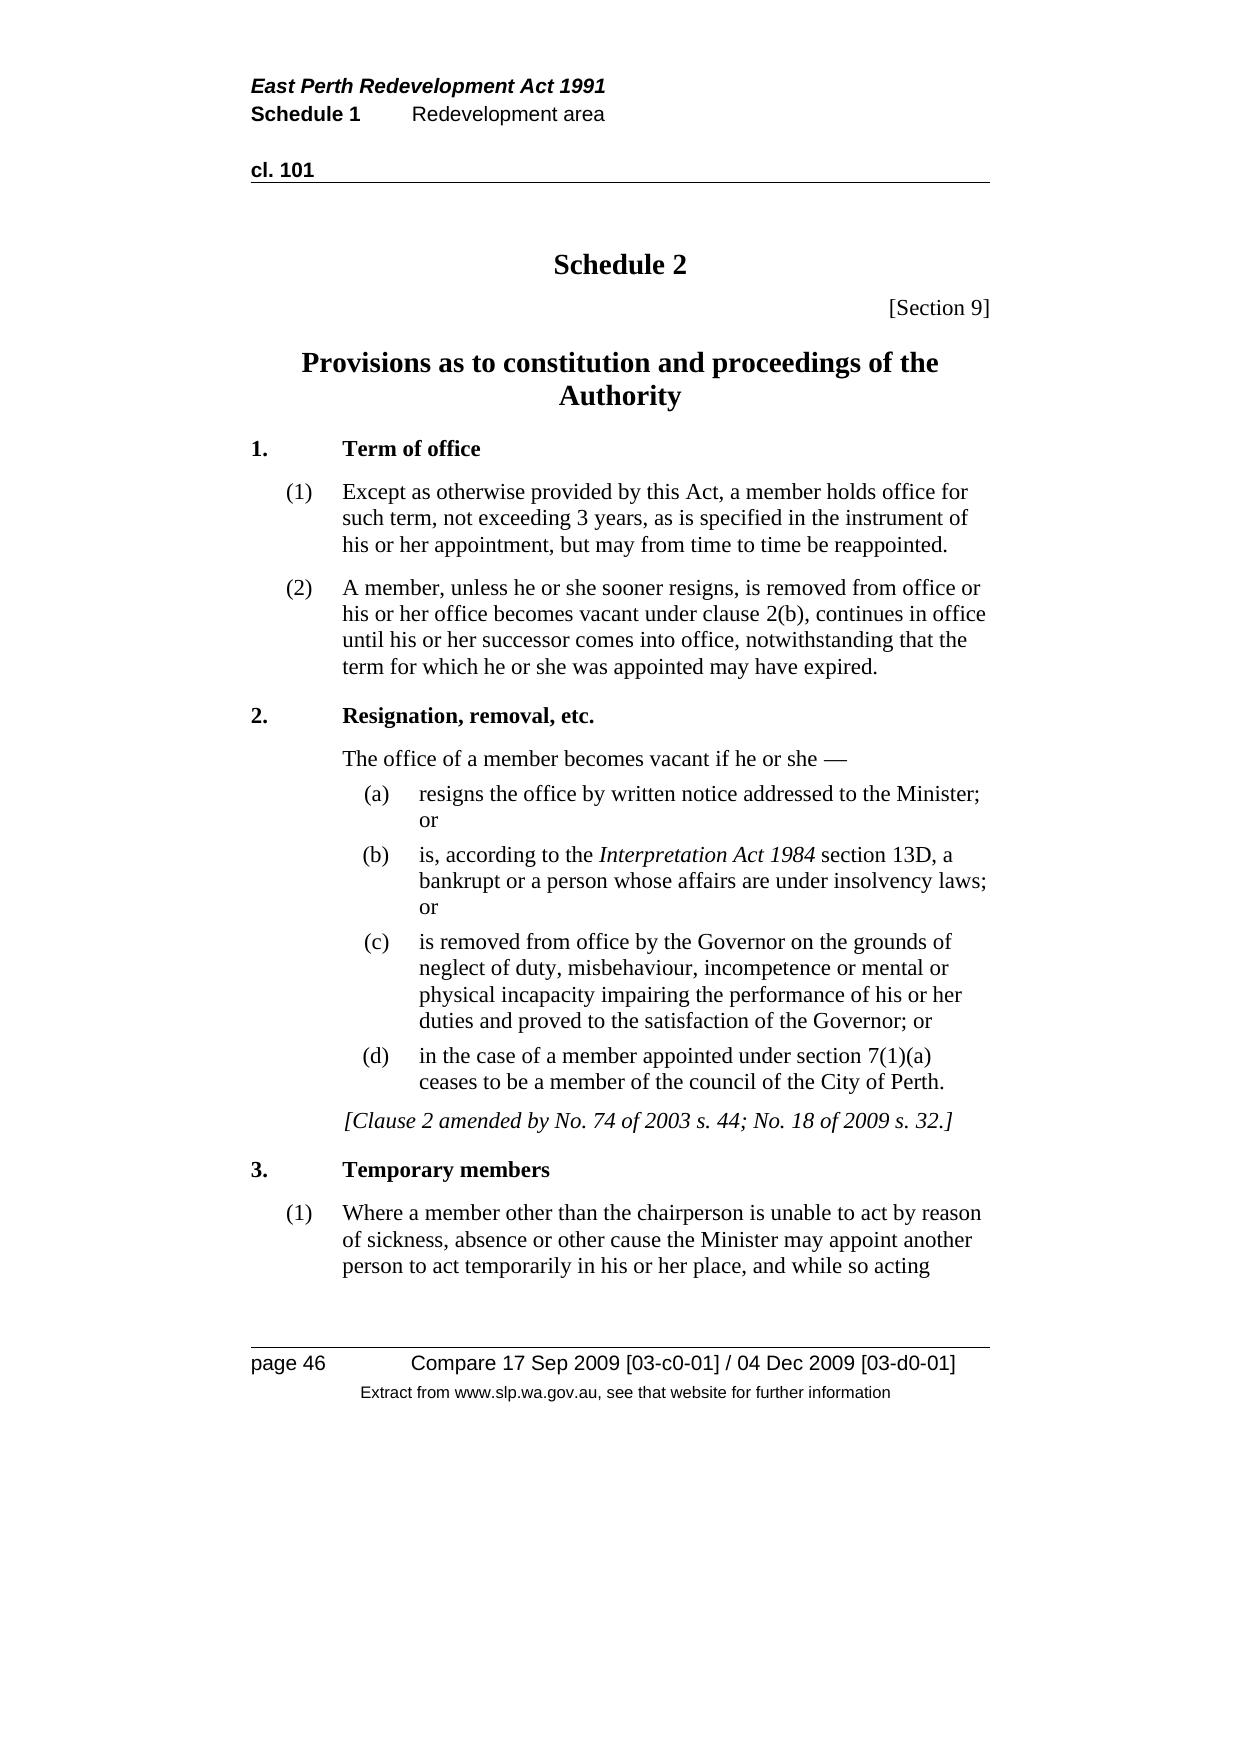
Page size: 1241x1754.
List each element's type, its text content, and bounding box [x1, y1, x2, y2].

text [Section 9] [251, 293, 990, 320]
subtitle 1. Term of office [251, 435, 990, 461]
text (1) Except as otherwise provided by this Act, a member holds office for such term, not exceeding 3 years, as is specified in the instrument of his or her appointment, but may from time to time be reappointed. [251, 478, 990, 557]
subtitle Provisions as to constitution and proceedings of the Authority [251, 345, 990, 412]
text (d) in the case of a member appointed under section 7(1)(a) ceases to be a member of the council of the City of Perth. [251, 1042, 990, 1094]
text The office of a member becomes vacant if he or she — [251, 745, 990, 771]
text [251, 1199, 990, 1278]
text (a) resigns the office by written notice addressed to the Minister; or [251, 780, 990, 832]
text (c) is removed from office by the Governor on the grounds of neglect of duty, misbehaviour, incompetence or mental or physical incapacity impairing the performance of his or her duties and proved to the satisfaction of the Governor; or [251, 928, 990, 1033]
text (2) A member, unless he or she sooner resigns, is removed from office or his or her office becomes vacant under clause 2(b), continues in office until his or her successor comes into office, notwithstanding that the term for which he or she was appointed may have expired. [251, 574, 990, 679]
text [Clause 2 amended by No. 74 of 2003 s. 44; No. 18 of 2009 s. 32.] [251, 1107, 990, 1133]
text (b) is, according to the Interpretation Act 1984 section 13D, a bankrupt or a person whose affairs are under insolvency laws; or [251, 841, 990, 920]
subtitle 3. Temporary members [251, 1156, 990, 1183]
subtitle 2. Resignation, removal, etc. [251, 702, 990, 728]
subtitle Schedule 2 [251, 247, 990, 281]
